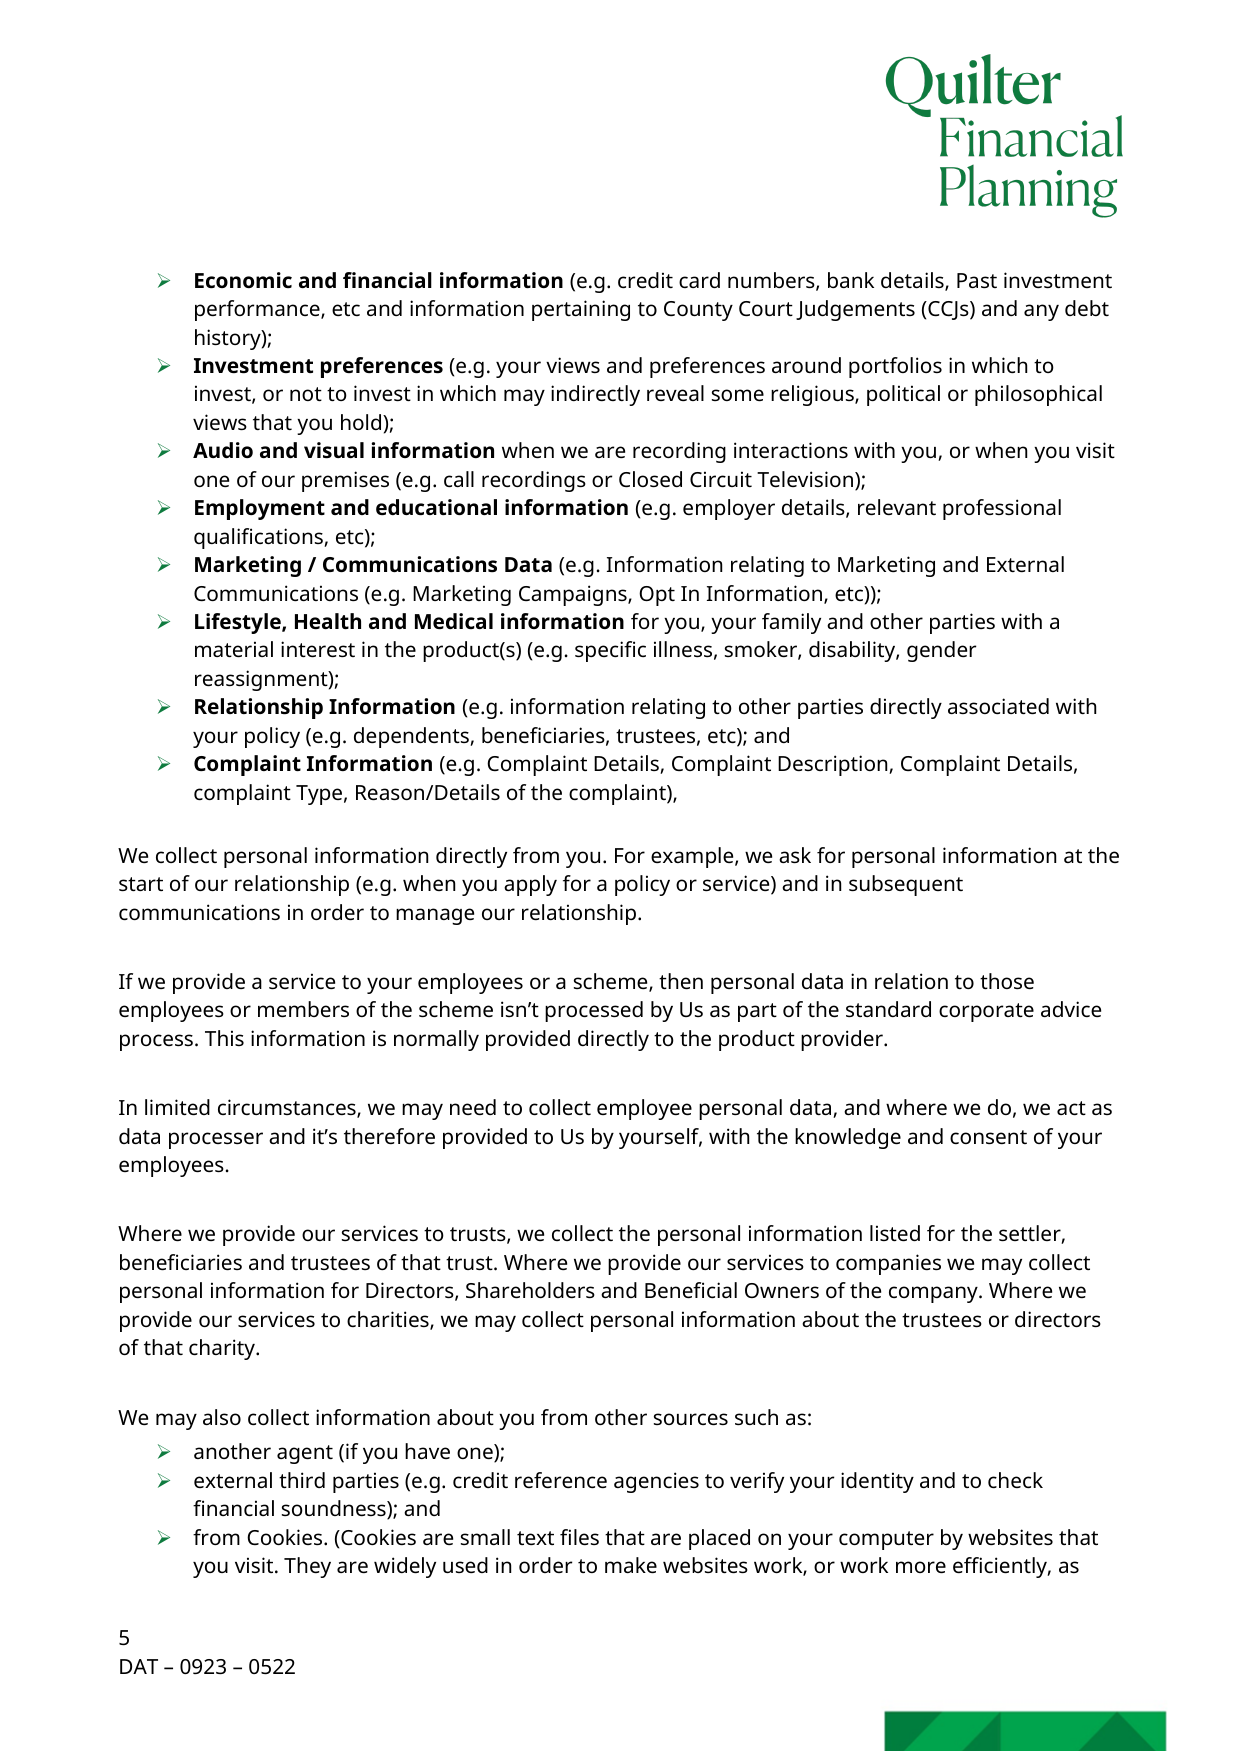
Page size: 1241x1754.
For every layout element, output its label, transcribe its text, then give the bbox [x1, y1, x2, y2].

text Where we provide our services to trusts, we collect the personal information listed for the settler, beneficiaries and trustees of that trust. Where we provide our services to companies we may collect personal information for Directors, Shareholders and Beneficial Owners of the company. Where we provide our services to charities, we may collect personal information about the trustees or directors of that charity. [118, 1219, 1123, 1362]
text We may also collect information about you from other sources such as: [118, 1403, 1123, 1431]
text Employment and educational information (e.g. employer details, relevant professional qualifications, etc); [156, 493, 1123, 550]
text Relationship Information (e.g. information relating to other parties directly associated with your policy (e.g. dependents, beneficiaries, trustees, etc); and [156, 692, 1123, 749]
text Economic and financial information (e.g. credit card numbers, bank details, Past investment performance, etc and information pertaining to County Court Judgements (CCJs) and any debt history); [156, 266, 1123, 351]
text Audio and visual information when we are recording interactions with you, or when you visit one of our premises (e.g. call recordings or Closed Circuit Television); [156, 436, 1123, 493]
text In limited circumstances, we may need to collect employee personal data, and where we do, we act as data processer and it’s therefore provided to Us by yourself, with the knowledge and consent of your employees. [118, 1093, 1123, 1179]
picture [854, 1684, 1236, 1750]
text Complaint Information (e.g. Complaint Details, Complaint Description, Complaint Details, complaint Type, Reason/Details of the complaint), [156, 749, 1123, 806]
text external third parties (e.g. credit reference agencies to verify your identity and to check financial soundness); and [156, 1466, 1123, 1523]
text Investment preferences (e.g. your views and preferences around portfolios in which to invest, or not to invest in which may indirectly reveal some religious, political or philosophical views that you hold); [156, 351, 1123, 436]
text another agent (if you have one); [156, 1437, 1123, 1466]
text Lifestyle, Health and Medical information for you, your family and other parties with a material interest in the product(s) (e.g. specific illness, smoker, disability, gender reassignment); [156, 607, 1123, 692]
text If we provide a service to your employees or a scheme, then personal data in relation to those employees or members of the scheme isn’t processed by Us as part of the standard corporate advice process. This information is normally provided directly to the product provider. [118, 967, 1123, 1052]
picture [839, 10, 1168, 252]
text We collect personal information directly from you. For example, we ask for personal information at the start of our relationship (e.g. when you apply for a policy or service) and in subsequent communications in order to manage our relationship. [118, 841, 1123, 926]
text Marketing / Communications Data (e.g. Information relating to Marketing and External Communications (e.g. Marketing Campaigns, Opt In Information, etc)); [156, 550, 1123, 607]
